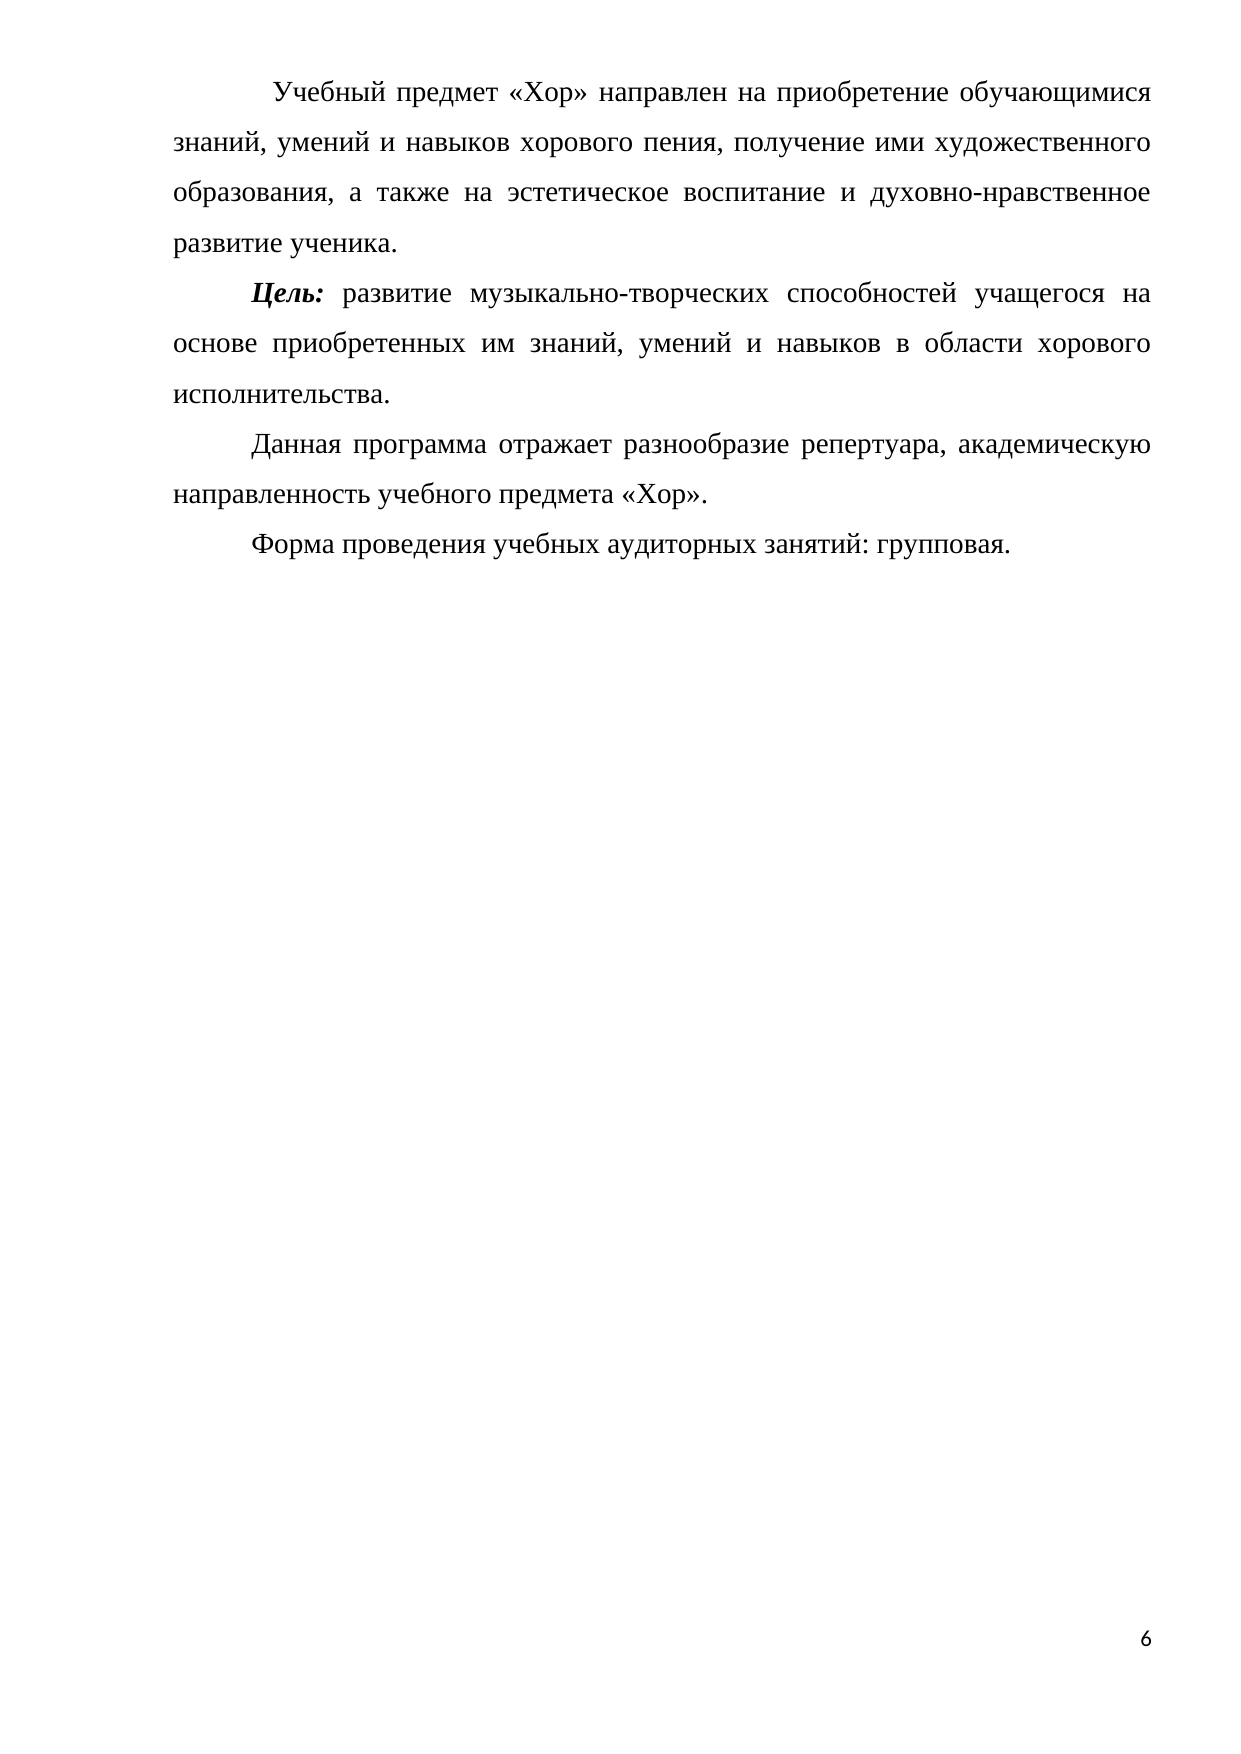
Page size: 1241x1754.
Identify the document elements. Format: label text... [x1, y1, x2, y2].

text Учебный предмет «Хор» направлен на приобретение обучающимися знаний, умений и навыков хорового пения, получение ими художественного образования, а также на эстетическое воспитание и духовно-нравственное развитие ученика. [173, 74, 1152, 258]
text Форма проведения учебных аудиторных занятий: групповая. [173, 527, 1152, 560]
text Цель: развитие музыкально-творческих способностей учащегося на основе приобретенных им знаний, умений и навыков в области хорового исполнительства. [173, 275, 1152, 409]
text Данная программа отражает разнообразие репертуара, академическую направленность учебного предмета «Хор». [173, 426, 1152, 510]
